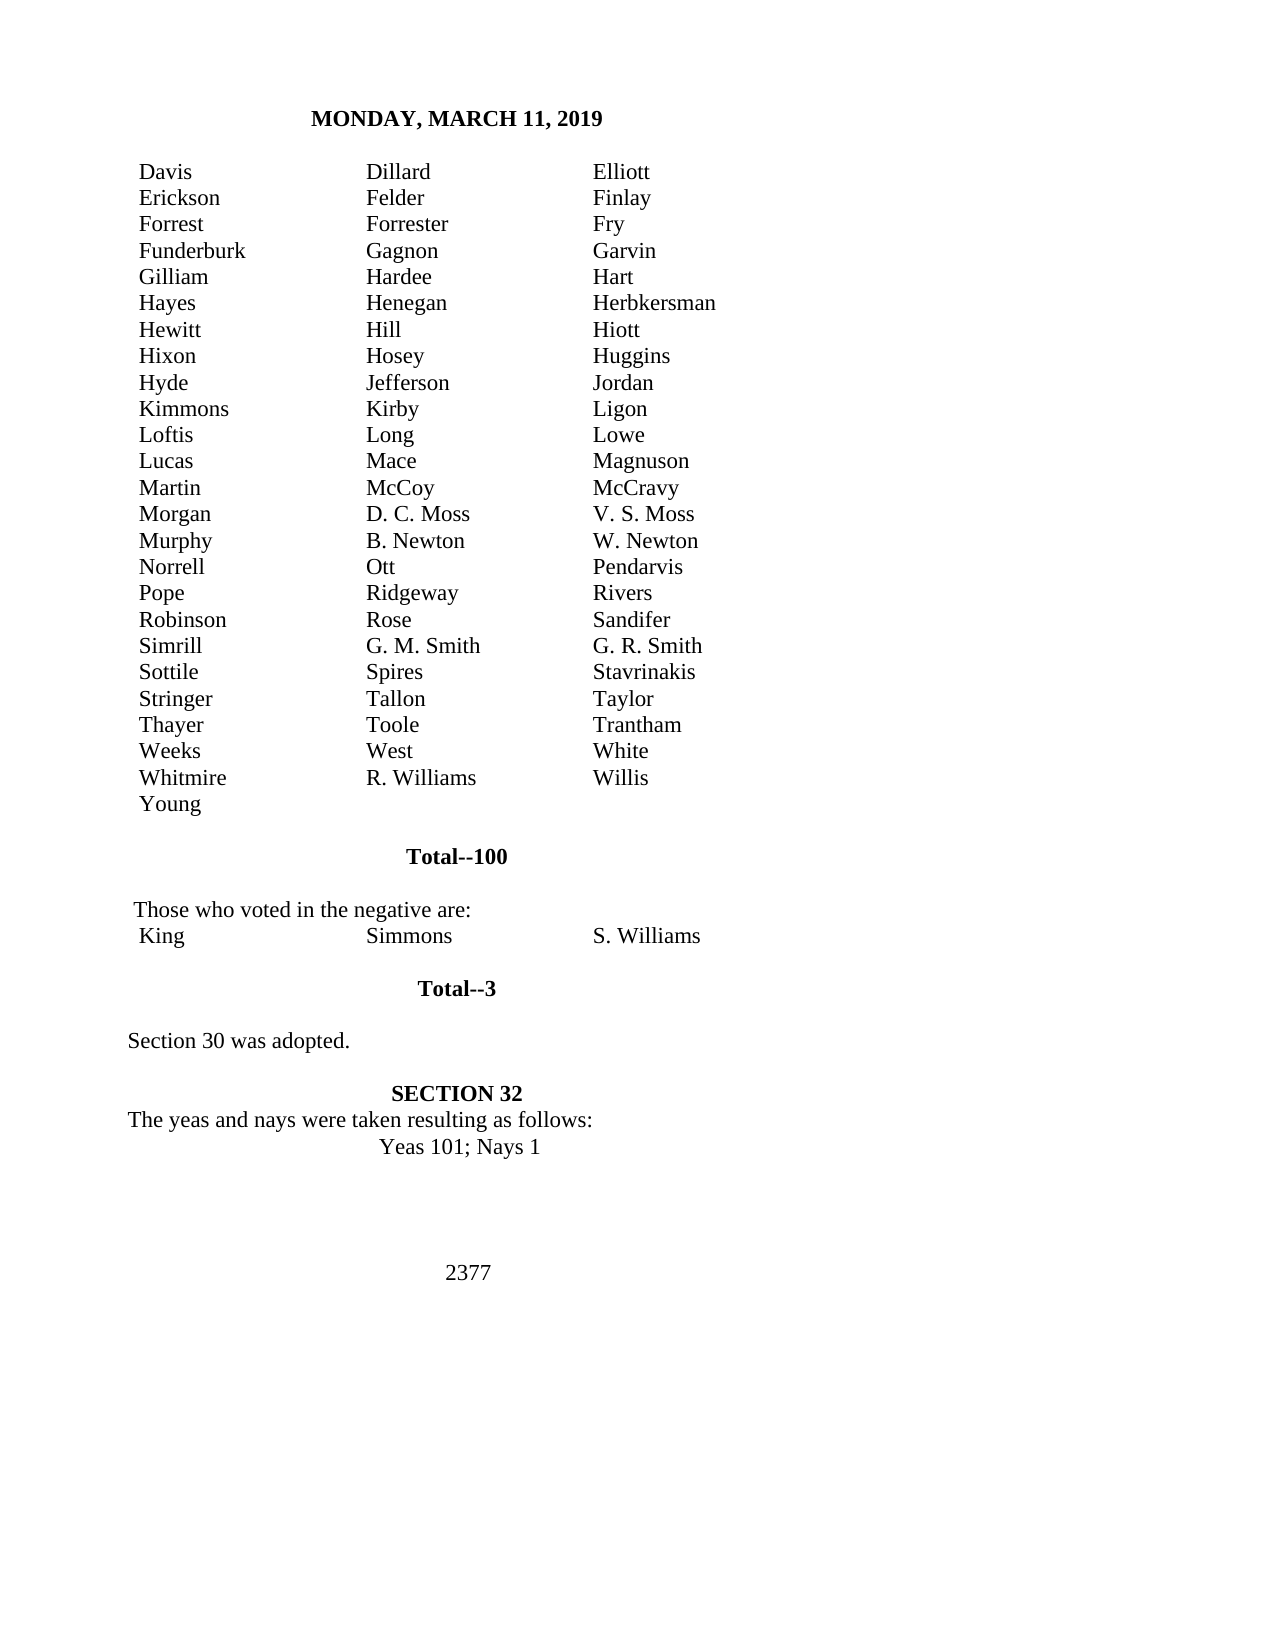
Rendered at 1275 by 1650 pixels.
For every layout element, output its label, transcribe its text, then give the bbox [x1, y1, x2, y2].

text The yeas and nays were taken resulting as follows: [127, 1106, 786, 1133]
text SECTION 32 [127, 1080, 786, 1106]
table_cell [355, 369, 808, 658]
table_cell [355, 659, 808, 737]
text Those who voted in the negative are: [127, 896, 786, 922]
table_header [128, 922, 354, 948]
text Total--3 [127, 975, 786, 1001]
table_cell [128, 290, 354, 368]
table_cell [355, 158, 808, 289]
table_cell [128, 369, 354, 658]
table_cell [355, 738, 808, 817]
text Total--100 [127, 843, 786, 869]
text Yeas 101; Nays 1 [127, 1133, 786, 1159]
text Section 30 was adopted. [127, 1027, 786, 1054]
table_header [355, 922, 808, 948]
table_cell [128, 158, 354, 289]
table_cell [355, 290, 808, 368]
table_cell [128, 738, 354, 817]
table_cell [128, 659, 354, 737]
